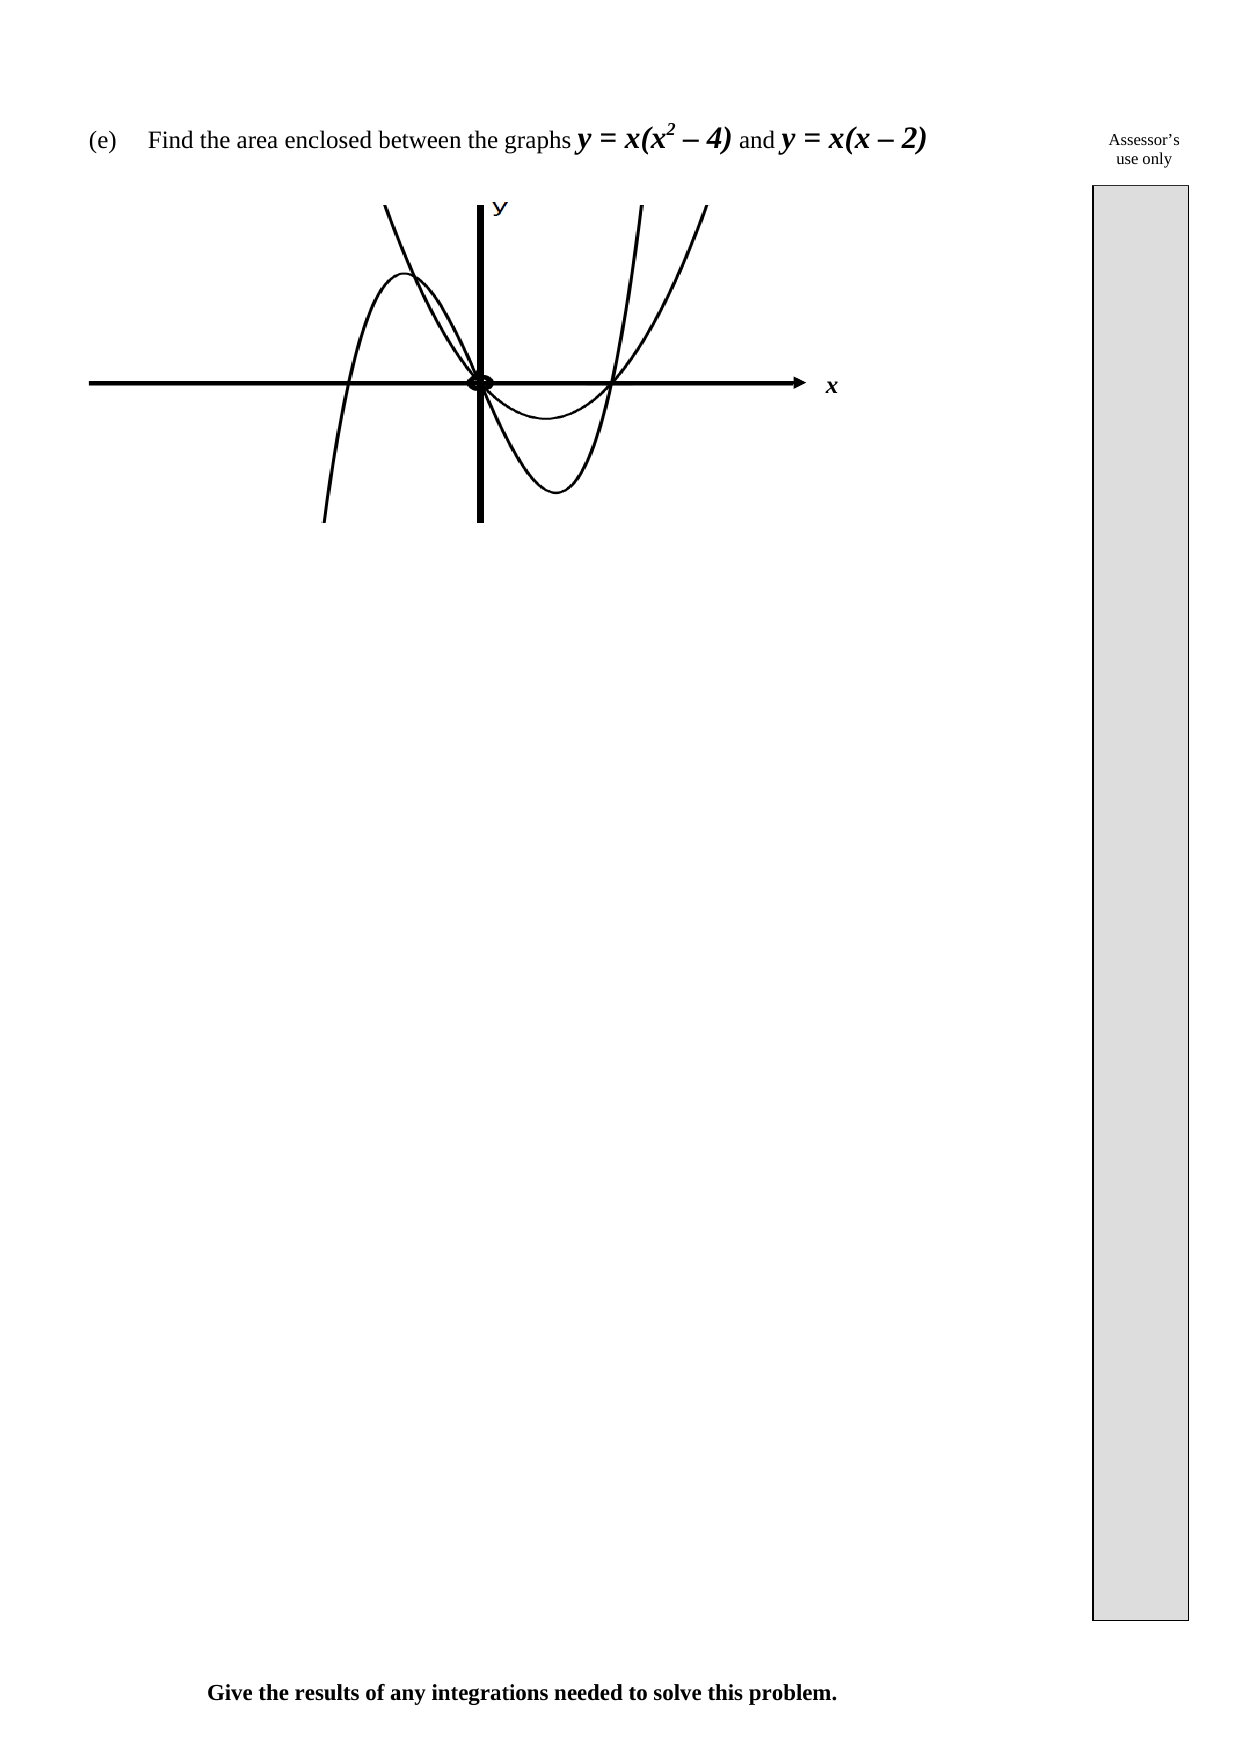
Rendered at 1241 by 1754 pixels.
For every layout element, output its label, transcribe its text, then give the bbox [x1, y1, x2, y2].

picture [88, 193, 793, 523]
text Give the results of any integrations needed to solve this problem. [89, 1679, 1152, 1706]
text (e) Find the area enclosed between the graphs y = x(x2 – 4) and y = x(x – 2) [89, 119, 1152, 155]
